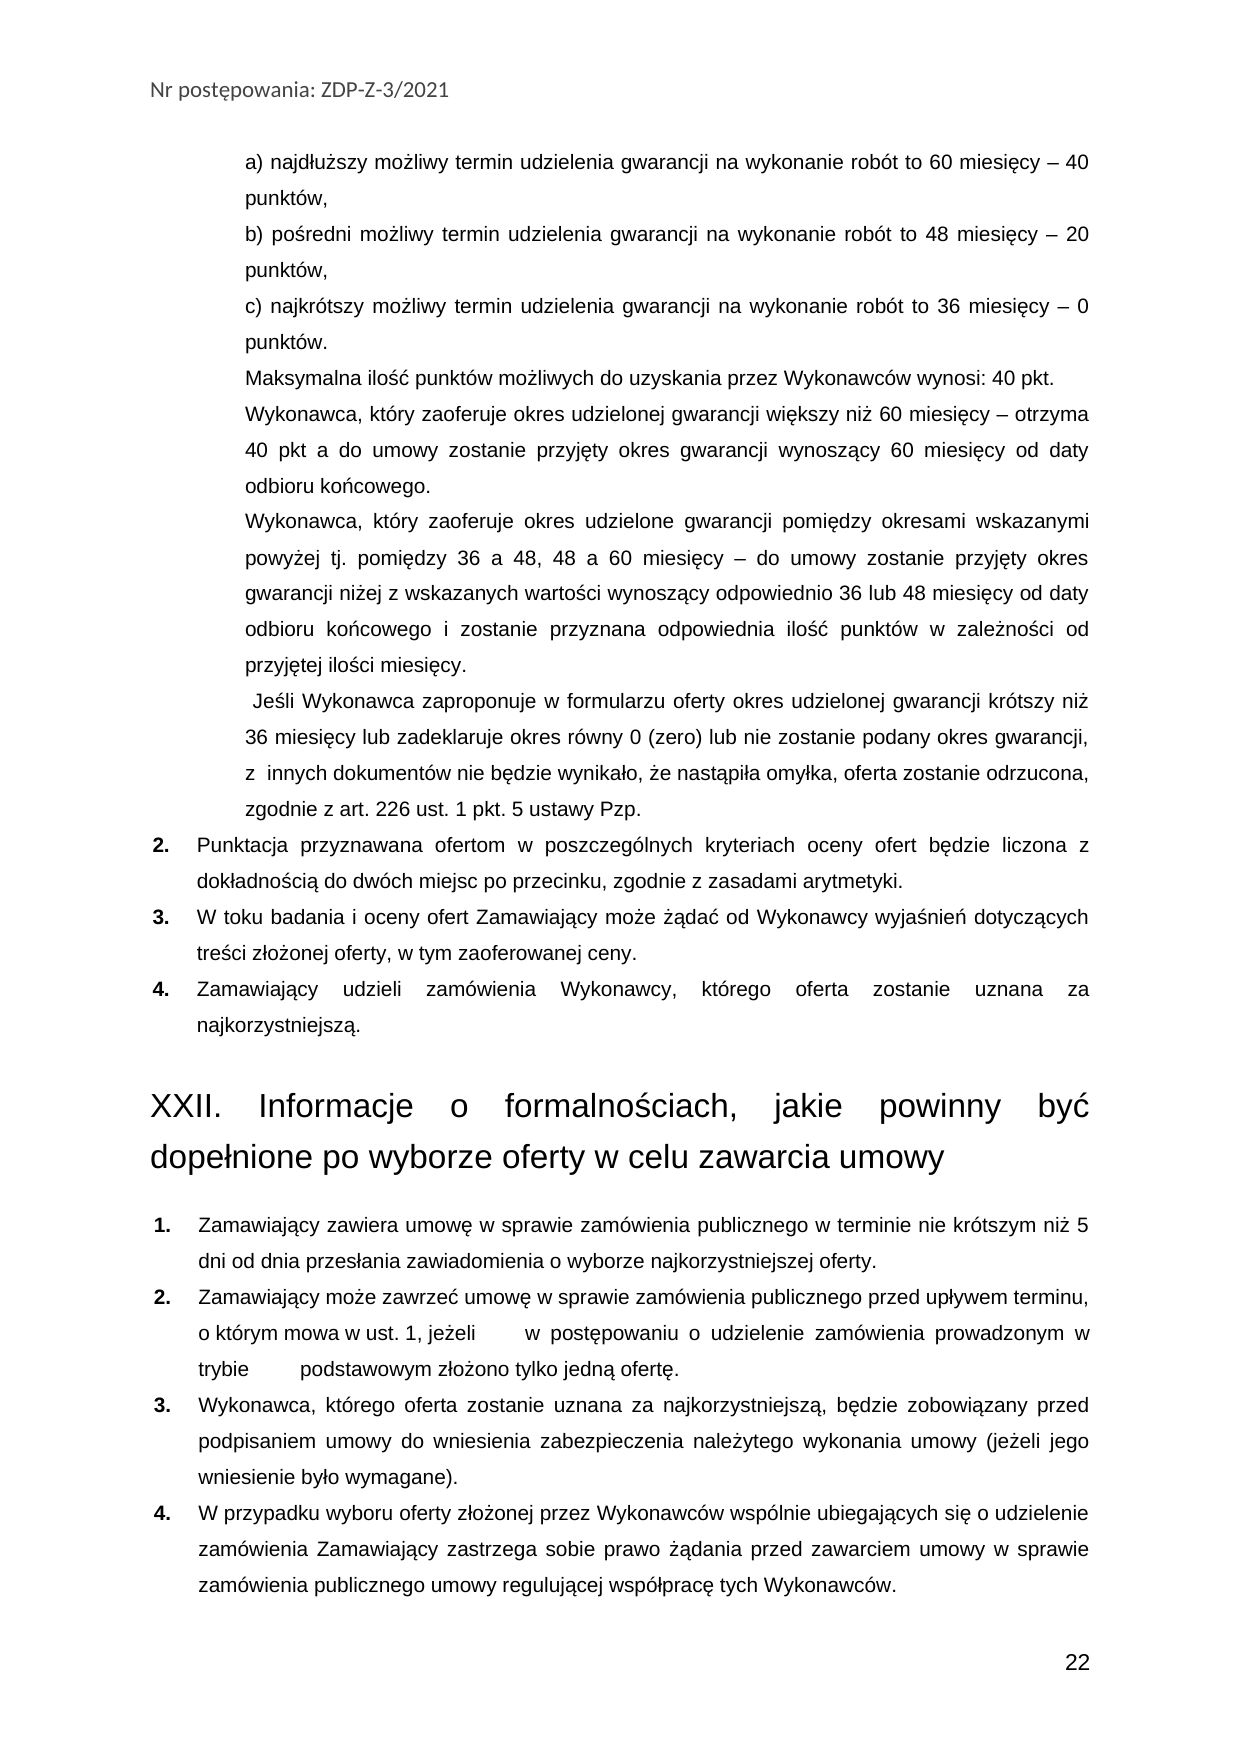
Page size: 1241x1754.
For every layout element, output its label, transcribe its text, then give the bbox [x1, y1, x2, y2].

list W przypadku wyboru oferty złożonej przez Wykonawców wspólnie ubiegających się o udzielenie zamówienia Zamawiający zastrzega sobie prawo żądania przed zawarciem umowy w sprawie zamówienia publicznego umowy regulującej współpracę tych Wykonawców. [154, 1501, 1090, 1596]
text Jeśli Wykonawca zaproponuje w formularzu oferty okres udzielonej gwarancji krótszy niż 36 miesięcy lub zadeklaruje okres równy 0 (zero) lub nie zostanie podany okres gwarancji, z innych dokumentów nie będzie wynikało, że nastąpiła omyłka, oferta zostanie odrzucona, zgodnie z art. 226 ust. 1 pkt. 5 ustawy Pzp. [245, 689, 1090, 821]
text Wykonawca, który zaoferuje okres udzielonej gwarancji większy niż 60 miesięcy – otrzyma 40 pkt a do umowy zostanie przyjęty okres gwarancji wynoszący 60 miesięcy od daty odbioru końcowego. [245, 402, 1090, 497]
text c) najkrótszy możliwy termin udzielenia gwarancji na wykonanie robót to 36 miesięcy – 0 punktów. [245, 294, 1090, 354]
text Wykonawca, który zaoferuje okres udzielone gwarancji pomiędzy okresami wskazanymi powyżej tj. pomiędzy 36 a 48, 48 a 60 miesięcy – do umowy zostanie przyjęty okres gwarancji niżej z wskazanych wartości wynoszący odpowiednio 36 lub 48 miesięcy od daty odbioru końcowego i zostanie przyznana odpowiednia ilość punktów w zależności od przyjętej ilości miesięcy. [245, 509, 1090, 677]
text a) najdłuższy możliwy termin udzielenia gwarancji na wykonanie robót to 60 miesięcy – 40 punktów, [245, 150, 1090, 210]
list Punktacja przyznawana ofertom w poszczególnych kryteriach oceny ofert będzie liczona z dokładnością do dwóch miejsc po przecinku, zgodnie z zasadami arytmetyki. [152, 833, 1090, 893]
list Zamawiający może zawrzeć umowę w sprawie zamówienia publicznego przed upływem terminu, o którym mowa w ust. 1, jeżeli w postępowaniu o udzielenie zamówienia prowadzonym w trybie podstawowym złożono tylko jedną ofertę. [154, 1285, 1090, 1381]
text b) pośredni możliwy termin udzielenia gwarancji na wykonanie robót to 48 miesięcy – 20 punktów, [245, 222, 1090, 282]
list W toku badania i oceny ofert Zamawiający może żądać od Wykonawcy wyjaśnień dotyczących treści złożonej oferty, w tym zaoferowanej ceny. [152, 905, 1090, 964]
text Maksymalna ilość punktów możliwych do uzyskania przez Wykonawców wynosi: 40 pkt. [245, 366, 1090, 389]
list Zamawiający udzieli zamówienia Wykonawcy, którego oferta zostanie uznana za najkorzystniejszą. [152, 977, 1090, 1036]
subtitle XXII. Informacje o formalnościach, jakie powinny być dopełnione po wyborze oferty w celu zawarcia umowy [150, 1086, 1090, 1175]
list Wykonawca, którego oferta zostanie uznana za najkorzystniejszą, będzie zobowiązany przed podpisaniem umowy do wniesienia zabezpieczenia należytego wykonania umowy (jeżeli jego wniesienie było wymagane). [154, 1393, 1090, 1488]
list Zamawiający zawiera umowę w sprawie zamówienia publicznego w terminie nie krótszym niż 5 dni od dnia przesłania zawiadomienia o wyborze najkorzystniejszej oferty. [154, 1213, 1090, 1273]
